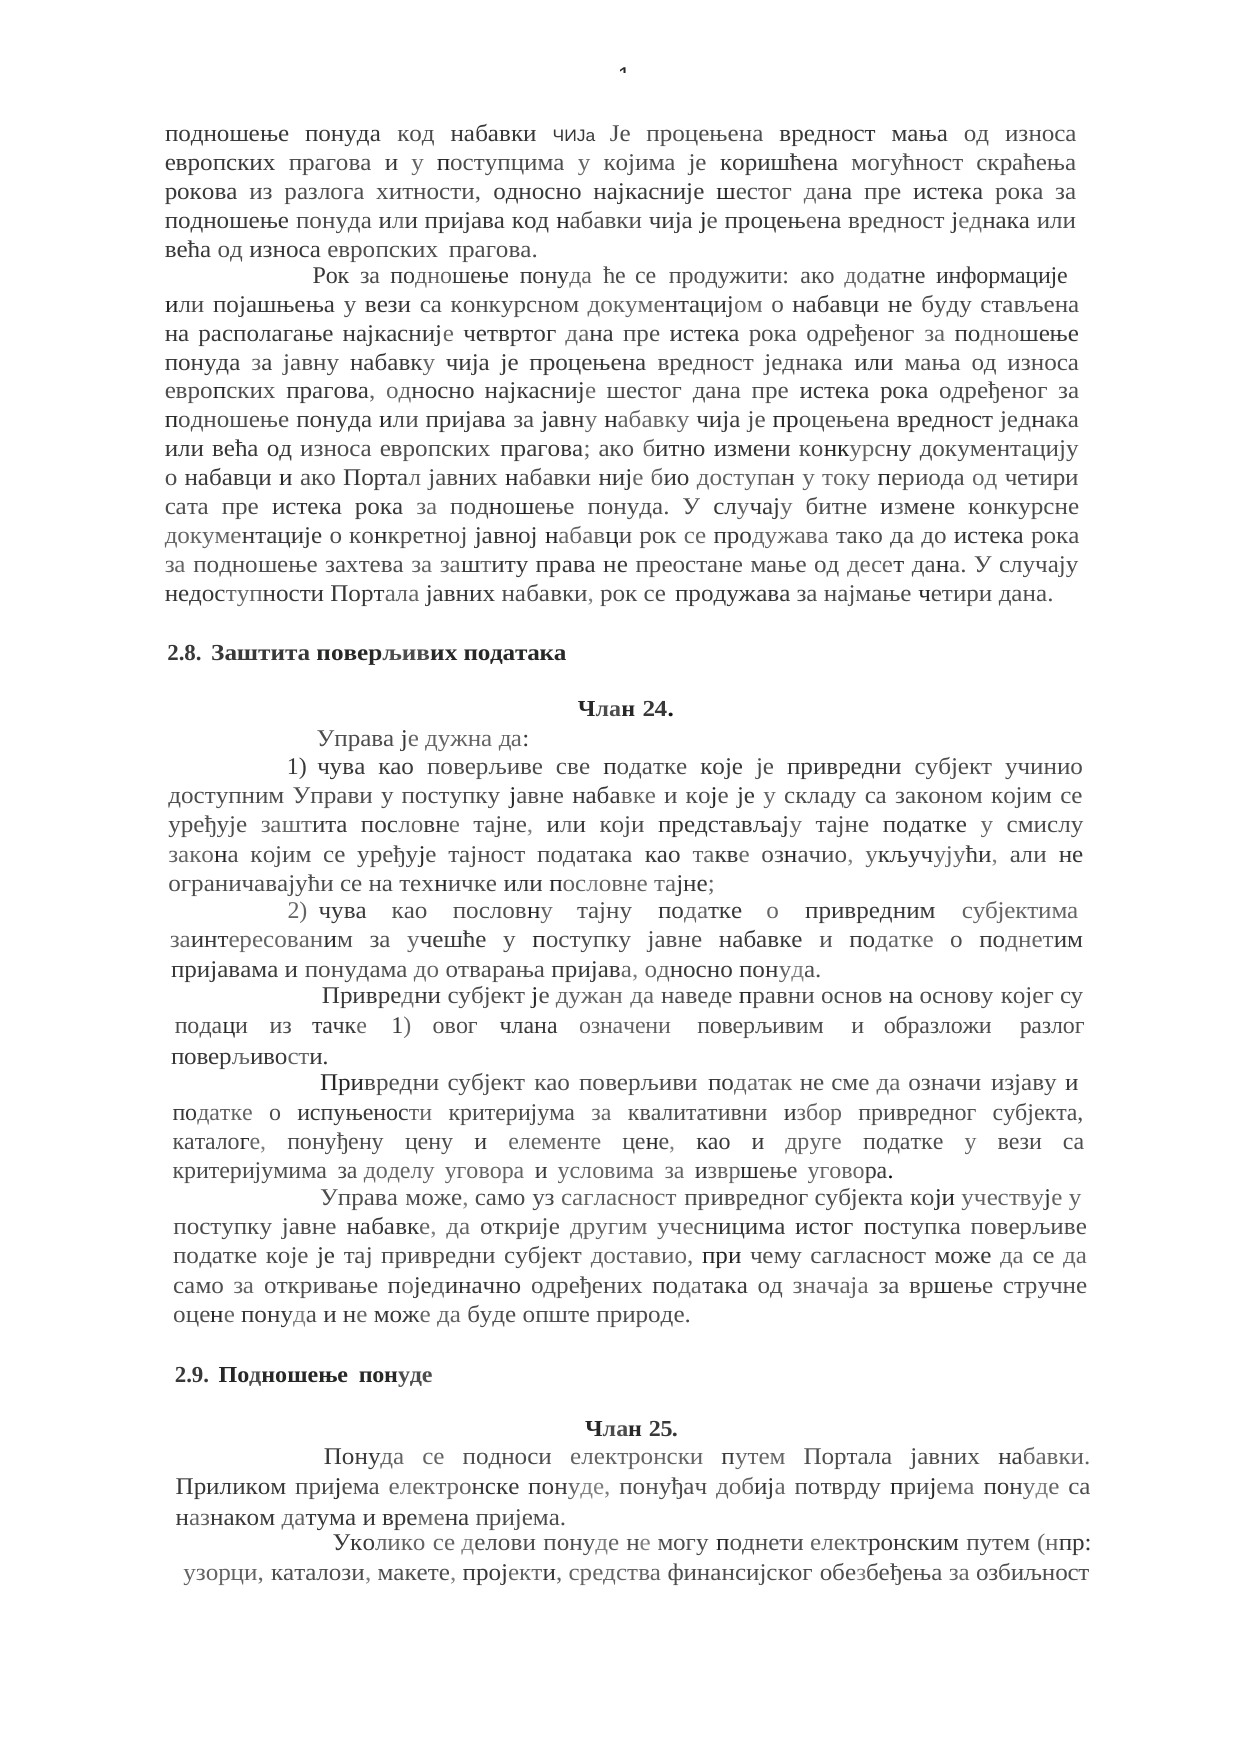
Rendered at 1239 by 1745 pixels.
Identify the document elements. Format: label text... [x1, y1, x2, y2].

text Уколико се делови понуде не могу поднети електронским путем (нпр: [152, 1533, 1091, 1555]
text Управа може, само уз сагласност привредног субјекта који учествује у [320, 1185, 1103, 1211]
list Подношење понуде [174, 1361, 1103, 1387]
text Рок за подношење понуда ће се продужити: ако додатне информације [312, 263, 1103, 288]
text поверљивости. [171, 1044, 1103, 1070]
text узорци, каталози, макете, пројекти, средства финансијског обезбеђења за озбиљност [152, 1558, 1089, 1586]
text Привредни субјект је дужан да наведе правни основ на основу којег су [152, 984, 1084, 1008]
list чува као поверљиве све податке које је привредни субјект учинио доступним Управи у поступку јавне набавке и које је у складу са законом којим се уређује заштита пословне тајне, или који представљају тајне податке у смислу закона којим се уређује тајност података као такве означио, укључујући, али не ограничавајући се на техничке или пословне тајне; [168, 752, 1083, 896]
text подаци из тачке 1) овог члана означени поверљивим и образложи разлог [152, 1011, 1084, 1038]
text Члан 24. [317, 695, 935, 721]
text Привредни субјект као поверљиви податак не сме да означи изјаву и [320, 1070, 1103, 1096]
text Понуда се подноси електронски путем Портала јавних набавки. Приликом пријема електронске понуде, понуђач добија потврду пријема понуде са назнаком датума и времена пријема. [175, 1442, 1091, 1531]
text Управа је дужна да: [171, 725, 675, 752]
list Заштита поверљивих података [167, 639, 1103, 666]
text подношење понуда код набавки ЧИЈа Је процењена вредност мања од износа европских прагова и у поступцима у којима је коришћена могућност скраћења рокова из разлога хитности, односно најкасније шестог дана пре истека рока за подношење понуда или пријава код набавки чија је процењена вредност једнака или већа од износа европских прагова. [164, 119, 1076, 262]
text заинтересованим за учешће у поступку јавне набавке и податке о поднетим пријавама и понудама до отварања пријава, односно понуда. [169, 925, 1083, 982]
text поступку јавне набавке, да открије другим учесницима истог поступка поверљиве податке које је тај привредни субјект доставио, при чему сагласност може да се да само за откривање појединачно одређених података од значаја за вршење стручне оцене понуда и не може да буде опште природе. [173, 1212, 1087, 1327]
list чува као пословну тајну податке о привредним субјектима [287, 898, 1103, 923]
text или појашњења у вези са конкурсном документацијом о набавци не буду стављена на располагање најкасније четвртог дана пре истека рока одређеног за подношење понуда за јавну набавку чија је процењена вредност једнака или мања од износа европских прагова, односно најкасније шестог дана пре истека рока одређеног за подношење понуда или пријава за јавну набавку чија је процењена вредност једнака или већа од износа европских прагова; ако битно измени конкурсну документацију о набавци и ако Портал јавних набавки није био доступан у току периода од четири сата пре истека рока за подношење понуда. У случају битне измене конкурсне документације о конкретној јавној набавци рок се продужава тако да до истека рока за подношење захтева за заштиту права не преостане мање од десет дана. У случају недоступности Портала јавних набавки, рок се продужава за најмање четири дана. [164, 289, 1079, 607]
text Члан 25. [585, 1415, 1103, 1441]
text податке о испуњености критеријума за квалитативни избор привредног субјекта, каталоге, понуђену цену и елементе цене, као и друге податке у вези са критеријумима за доделу уговора и условима за извршење уговора. [172, 1098, 1084, 1183]
